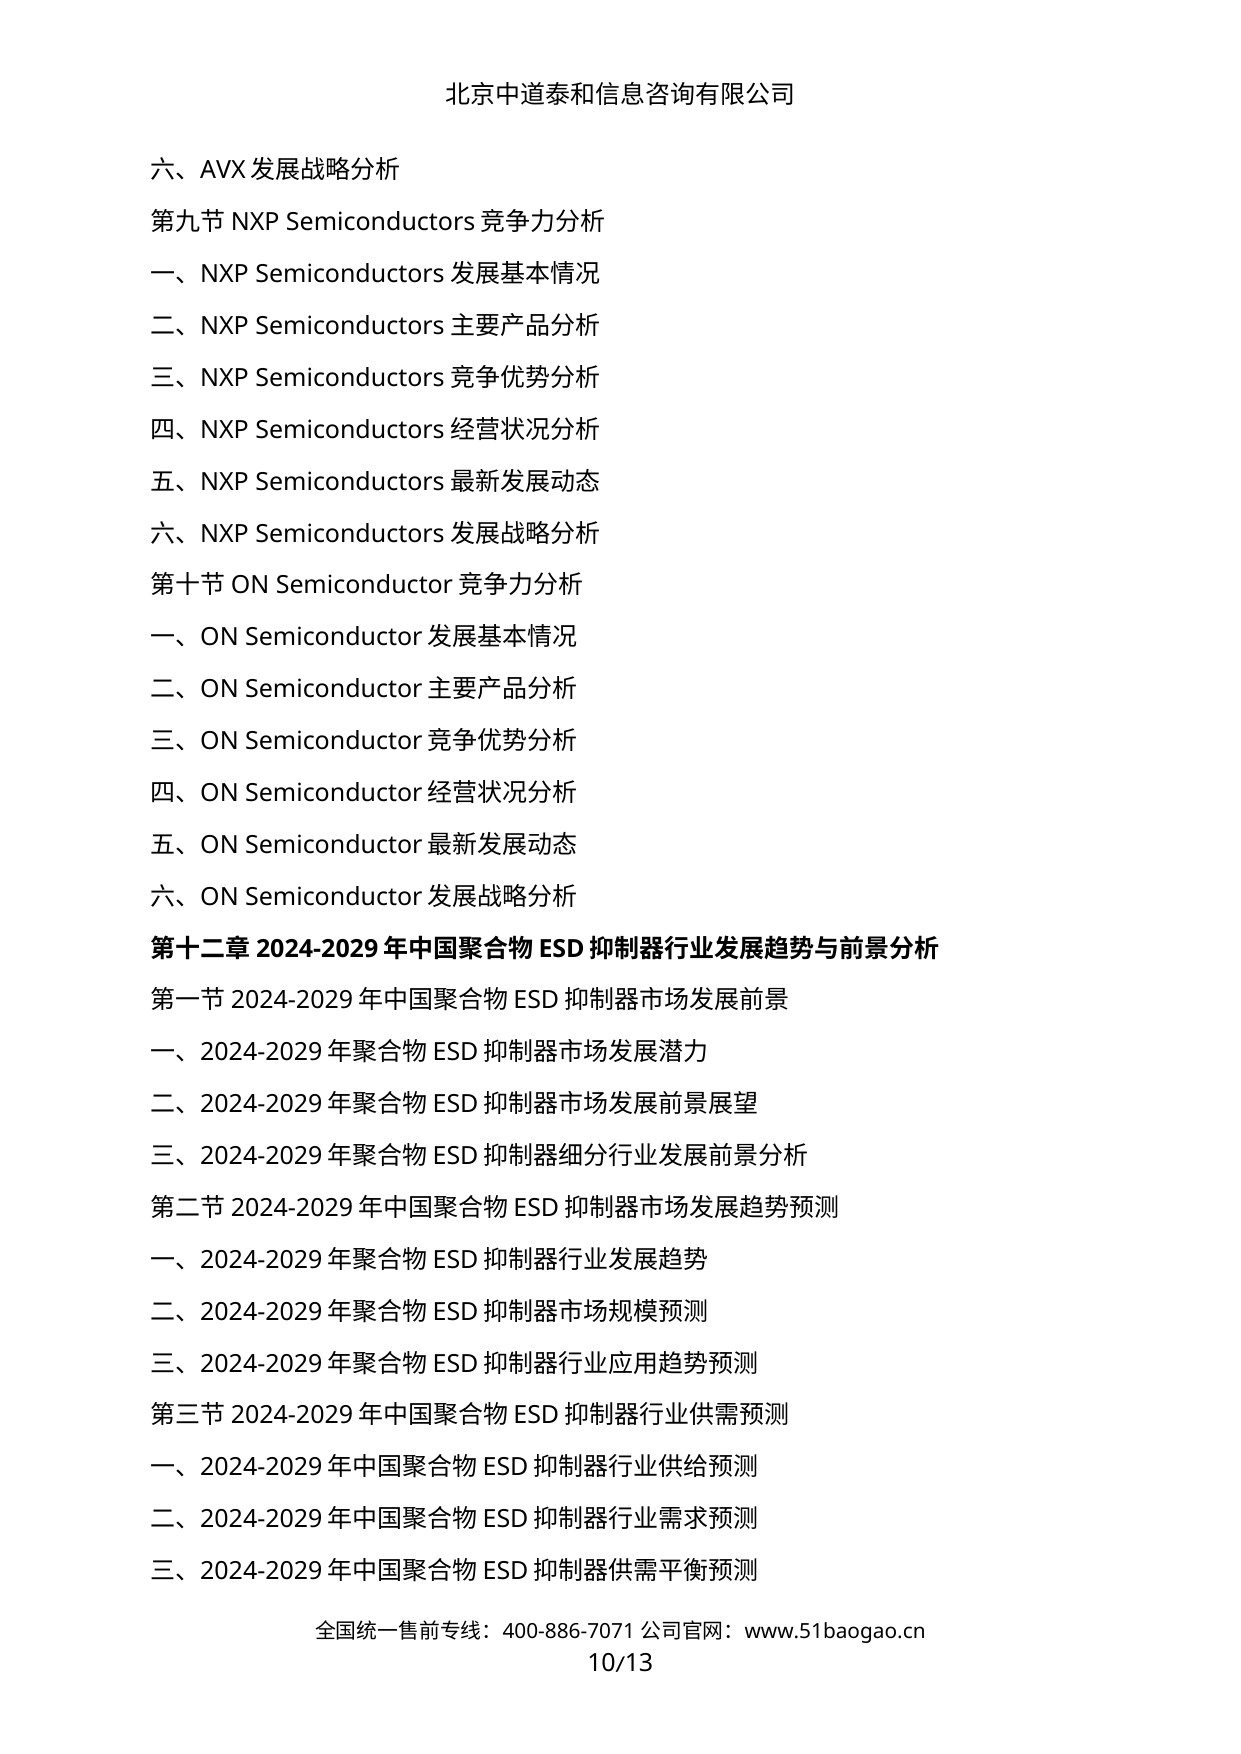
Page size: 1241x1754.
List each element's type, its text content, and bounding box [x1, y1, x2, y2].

text 三、2024-2029年聚合物ESD抑制器行业应用趋势预测 [150, 1343, 1090, 1379]
text 六、AVX发展战略分析 [150, 150, 1090, 186]
text 二、2024-2029年聚合物ESD抑制器市场规模预测 [150, 1291, 1090, 1327]
text 二、ON Semiconductor主要产品分析 [150, 669, 1090, 705]
text 第九节 NXP Semiconductors竞争力分析 [150, 202, 1090, 238]
text 三、ON Semiconductor竞争优势分析 [150, 721, 1090, 757]
text 四、NXP Semiconductors经营状况分析 [150, 409, 1090, 446]
text 三、2024-2029年中国聚合物ESD抑制器供需平衡预测 [150, 1551, 1090, 1587]
text 三、2024-2029年聚合物ESD抑制器细分行业发展前景分析 [150, 1136, 1090, 1172]
text 二、NXP Semiconductors主要产品分析 [150, 306, 1090, 342]
text 二、2024-2029年聚合物ESD抑制器市场发展前景展望 [150, 1084, 1090, 1120]
text 五、ON Semiconductor最新发展动态 [150, 824, 1090, 861]
text 三、NXP Semiconductors竞争优势分析 [150, 357, 1090, 394]
text 一、NXP Semiconductors发展基本情况 [150, 254, 1090, 290]
text 第二节 2024-2029年中国聚合物ESD抑制器市场发展趋势预测 [150, 1187, 1090, 1224]
text 第十二章 2024-2029年中国聚合物ESD抑制器行业发展趋势与前景分析 [150, 928, 1090, 964]
text 第一节 2024-2029年中国聚合物ESD抑制器市场发展前景 [150, 980, 1090, 1016]
text 六、NXP Semiconductors发展战略分析 [150, 513, 1090, 549]
text 六、ON Semiconductor发展战略分析 [150, 876, 1090, 912]
text 一、2024-2029年聚合物ESD抑制器市场发展潜力 [150, 1032, 1090, 1068]
text 一、2024-2029年聚合物ESD抑制器行业发展趋势 [150, 1239, 1090, 1276]
text 第十节 ON Semiconductor竞争力分析 [150, 565, 1090, 601]
text 一、ON Semiconductor发展基本情况 [150, 617, 1090, 653]
text 五、NXP Semiconductors最新发展动态 [150, 461, 1090, 497]
text 二、2024-2029年中国聚合物ESD抑制器行业需求预测 [150, 1499, 1090, 1535]
text 一、2024-2029年中国聚合物ESD抑制器行业供给预测 [150, 1447, 1090, 1483]
text 第三节 2024-2029年中国聚合物ESD抑制器行业供需预测 [150, 1395, 1090, 1431]
text 四、ON Semiconductor经营状况分析 [150, 772, 1090, 809]
